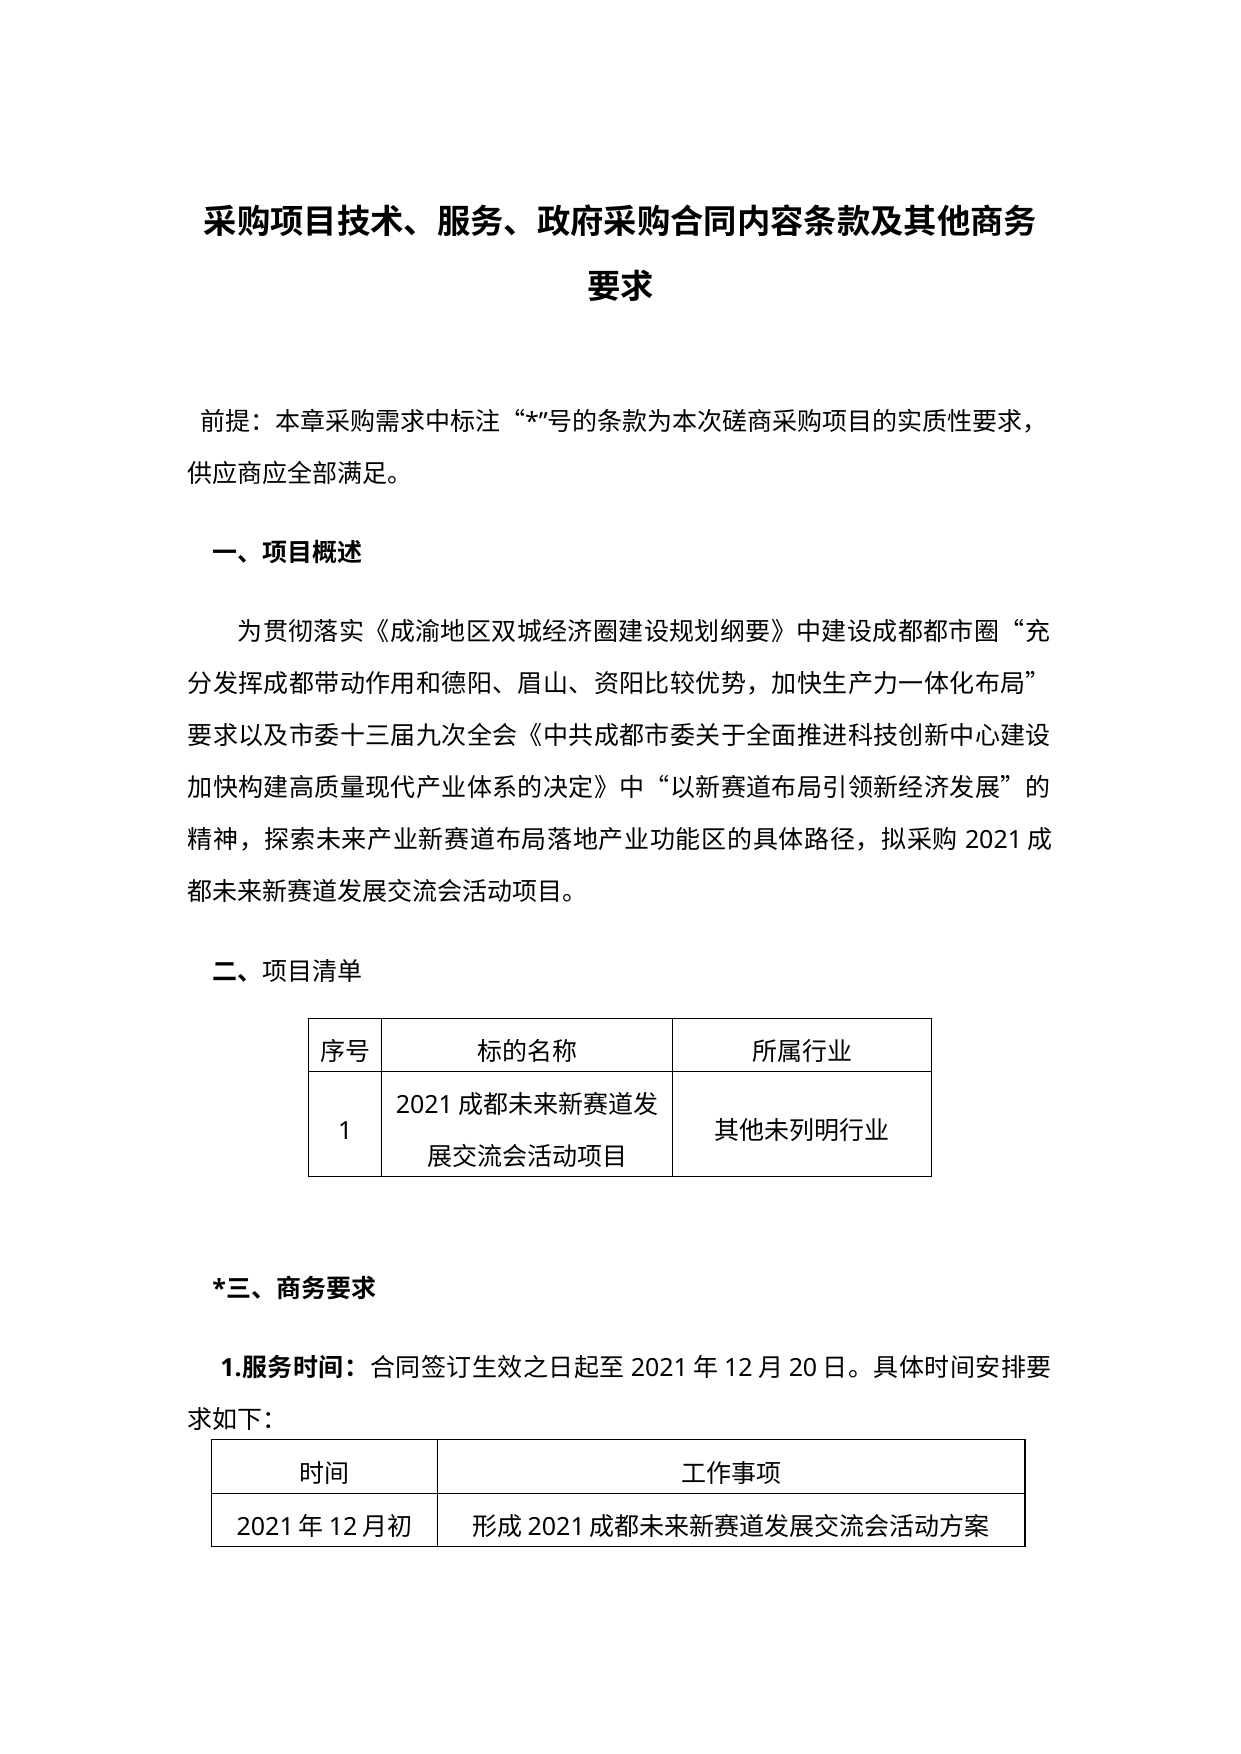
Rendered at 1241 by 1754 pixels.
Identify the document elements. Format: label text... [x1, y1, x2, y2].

table_header 序号 [309, 1019, 381, 1071]
table_header 所属行业 [673, 1019, 931, 1071]
table_cell 1 [309, 1072, 381, 1176]
table_header 工作事项 [438, 1440, 1024, 1492]
title 采购项目技术、服务、政府采购合同内容条款及其他商务要求 [187, 187, 1053, 317]
subtitle 二、项目清单 [187, 938, 1053, 990]
table_cell 其他未列明行业 [673, 1072, 931, 1176]
table_cell 2021成都未来新赛道发展交流会活动项目 [382, 1072, 672, 1176]
table_cell 形成2021成都未来新赛道发展交流会活动方案 [438, 1494, 1024, 1546]
table_cell 2021年12月初 [212, 1494, 437, 1546]
text 为贯彻落实《成渝地区双城经济圈建设规划纲要》中建设成都都市圈“充分发挥成都带动作用和德阳、眉山、资阳比较优势，加快生产力一体化布局”要求以及市委十三届九次全会《中共成都市委关于全面推进科技创新中心建设加快构建高质量现代产业体系的决定》中“以新赛道布局引领新经济发展”的精神，探索未来产业新赛道布局落地产业功能区的具体路径，拟采购2021成都未来新赛道发展交流会活动项目。 [187, 599, 1053, 911]
text 1.服务时间：合同签订生效之日起至2021年12月20日。具体时间安排要求如下： [187, 1335, 1053, 1439]
table_header 标的名称 [382, 1019, 672, 1071]
table_header 时间 [212, 1440, 437, 1492]
subtitle 一、项目概述 [187, 519, 1053, 572]
text 前提：本章采购需求中标注“*”号的条款为本次磋商采购项目的实质性要求，供应商应全部满足。 [187, 388, 1053, 492]
subtitle *三、商务要求 [187, 1256, 1053, 1308]
